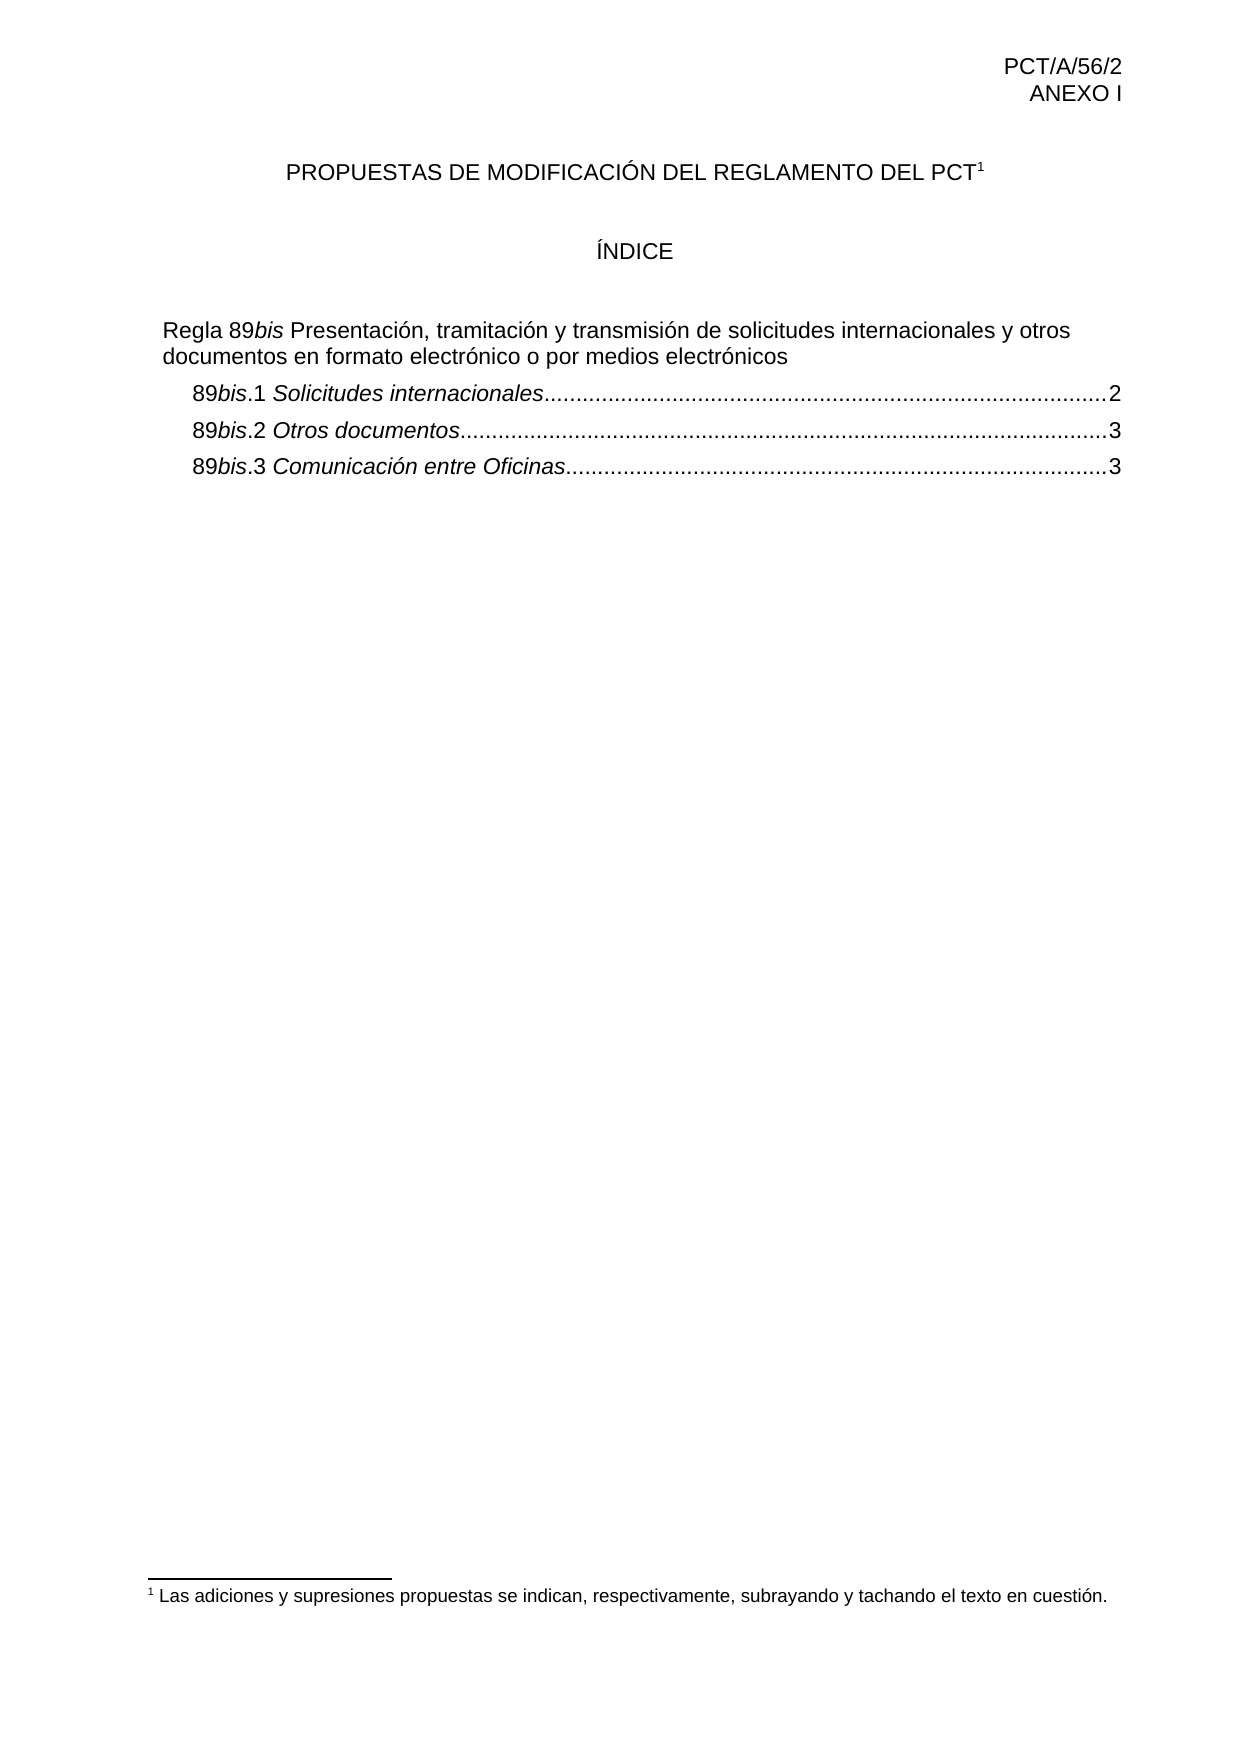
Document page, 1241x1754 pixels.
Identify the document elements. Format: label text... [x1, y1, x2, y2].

text 89bis.3 Comunicación entre Oficinas 3 [192, 453, 1122, 480]
text Propuestas de modificación del Reglamento del PCT [148, 158, 1122, 185]
text Índice [148, 238, 1122, 264]
text 89bis.2 Otros documentos 3 [192, 417, 1122, 443]
text 89bis.1 Solicitudes internacionales 2 [192, 380, 1122, 406]
text Regla 89bis Presentación, tramitación y transmisión de solicitudes internacionales y otros documentos en formato electrónico o por medios electrónicos 2 [162, 317, 1122, 369]
